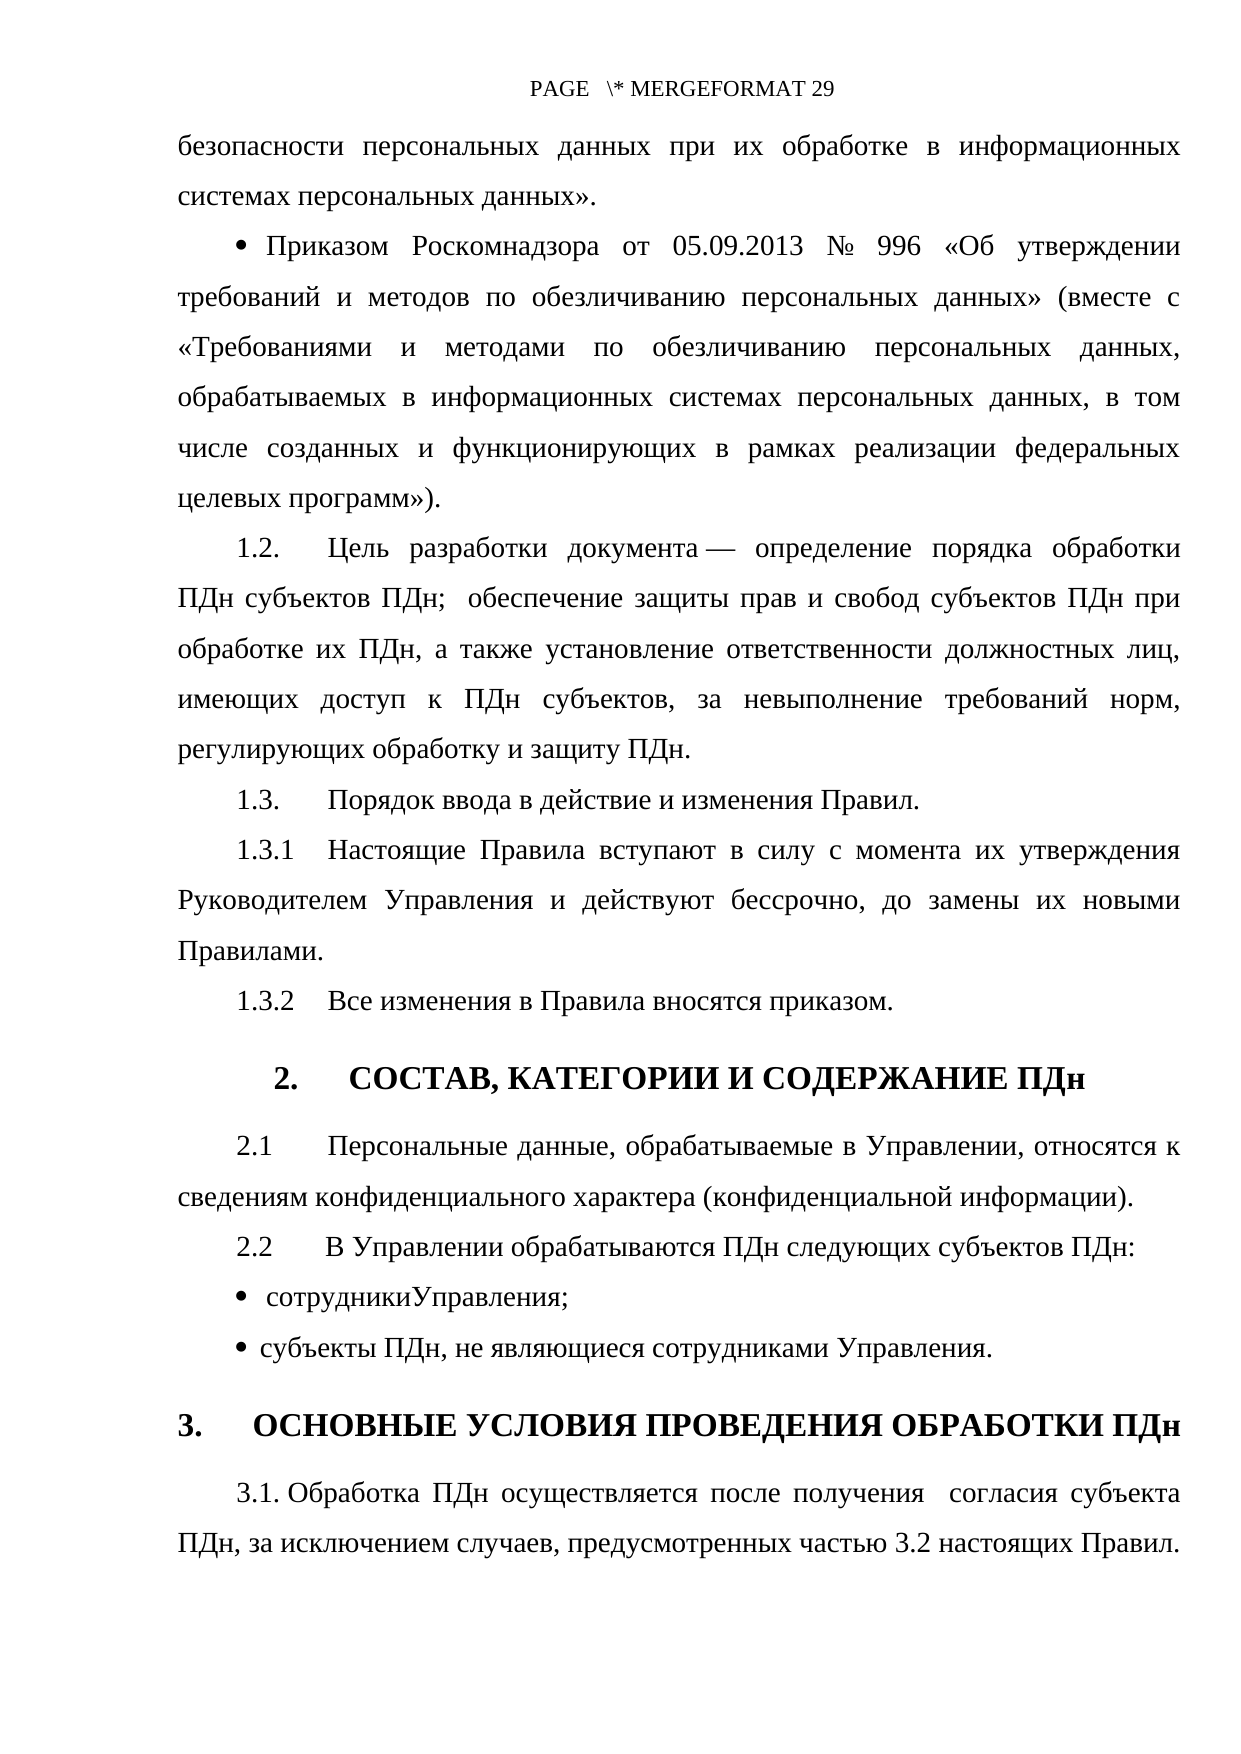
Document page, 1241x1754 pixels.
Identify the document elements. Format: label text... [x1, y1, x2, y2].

list Обработка ПДн осуществляется после получения согласия субъекта ПДн, за исключением случаев, предусмотренных частью 3.2 настоящих Правил. [177, 1475, 1181, 1559]
list Порядок ввода в действие и изменения Правил. [177, 782, 1181, 815]
subtitle Основные условия проведения обработки ПДн [177, 1405, 1181, 1443]
subtitle Состав, категории и содержание ПДн [177, 1058, 1181, 1097]
list субъекты ПДн, не являющиеся сотрудниками Управления. [177, 1330, 1181, 1363]
list В Управлении обрабатываются ПДн следующих субъектов ПДн: [177, 1229, 1181, 1263]
list Цель разработки документа — определение порядка обработки ПДн субъектов ПДн; обеспечение защиты прав и свобод субъектов ПДн при обработке их ПДн, а также установление ответственности должностных лиц, имеющих доступ к ПДн субъектов, за невыполнение требований норм, регулирующих обработку и защиту ПДн. [177, 530, 1181, 765]
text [177, 128, 1181, 212]
list сотрудникиУправления; [177, 1279, 1181, 1313]
list Настоящие Правила вступают в силу с момента их утверждения Руководителем Управления и действуют бессрочно, до замены их новыми Правилами. [177, 832, 1181, 966]
list Персональные данные, обрабатываемые в Управлении, относятся к сведениям конфиденциального характера (конфиденциальной информации). [177, 1128, 1181, 1212]
text Приказом Роскомнадзора от 05.09.2013 № 996 «Об утверждении требований и методов по обезличиванию персональных данных» (вместе с «Требованиями и методами по обезличиванию персональных данных, обрабатываемых в информационных системах персональных данных, в том числе созданных и функционирующих в рамках реализации федеральных целевых программ»). [177, 228, 1181, 513]
list Все изменения в Правила вносятся приказом. [177, 983, 1181, 1017]
